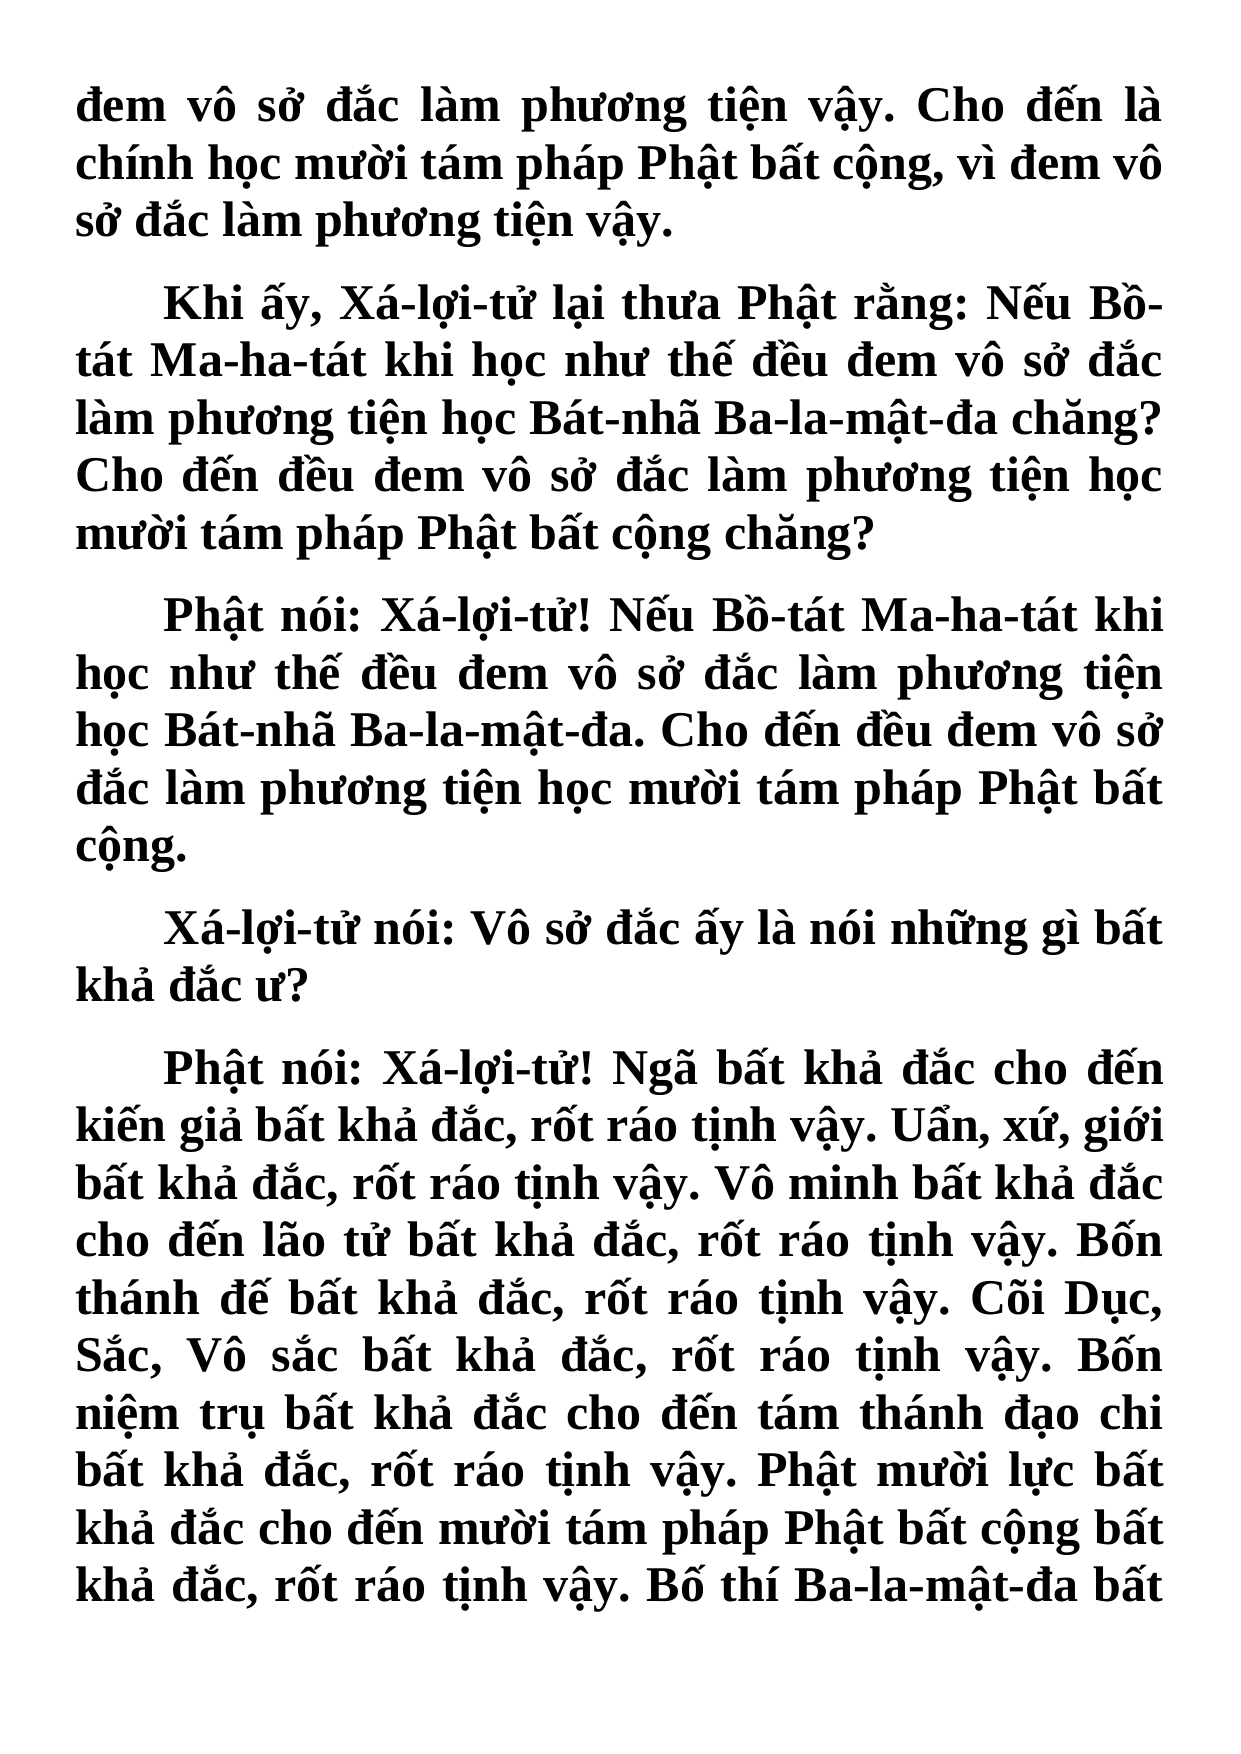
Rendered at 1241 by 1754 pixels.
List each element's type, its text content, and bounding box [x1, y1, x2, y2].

text Khi ấy, Xá-lợi-tử lại thưa Phật rằng: Nếu Bồ-tát Ma-ha-tát khi học như thế đều đem vô sở đắc làm phương tiện học Bát-nhã Ba-la-mật-đa chăng? Cho đến đều đem vô sở đắc làm phương tiện học mười tám pháp Phật bất cộng chăng? [75, 272, 1165, 560]
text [75, 1037, 1165, 1612]
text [75, 75, 1165, 247]
text Xá-lợi-tử nói: Vô sở đắc ấy là nói những gì bất khả đắc ư? [75, 897, 1165, 1012]
text Phật nói: Xá-lợi-tử! Nếu Bồ-tát Ma-ha-tát khi học như thế đều đem vô sở đắc làm phương tiện học Bát-nhã Ba-la-mật-đa. Cho đến đều đem vô sở đắc làm phương tiện học mười tám pháp Phật bất cộng. [75, 585, 1165, 872]
